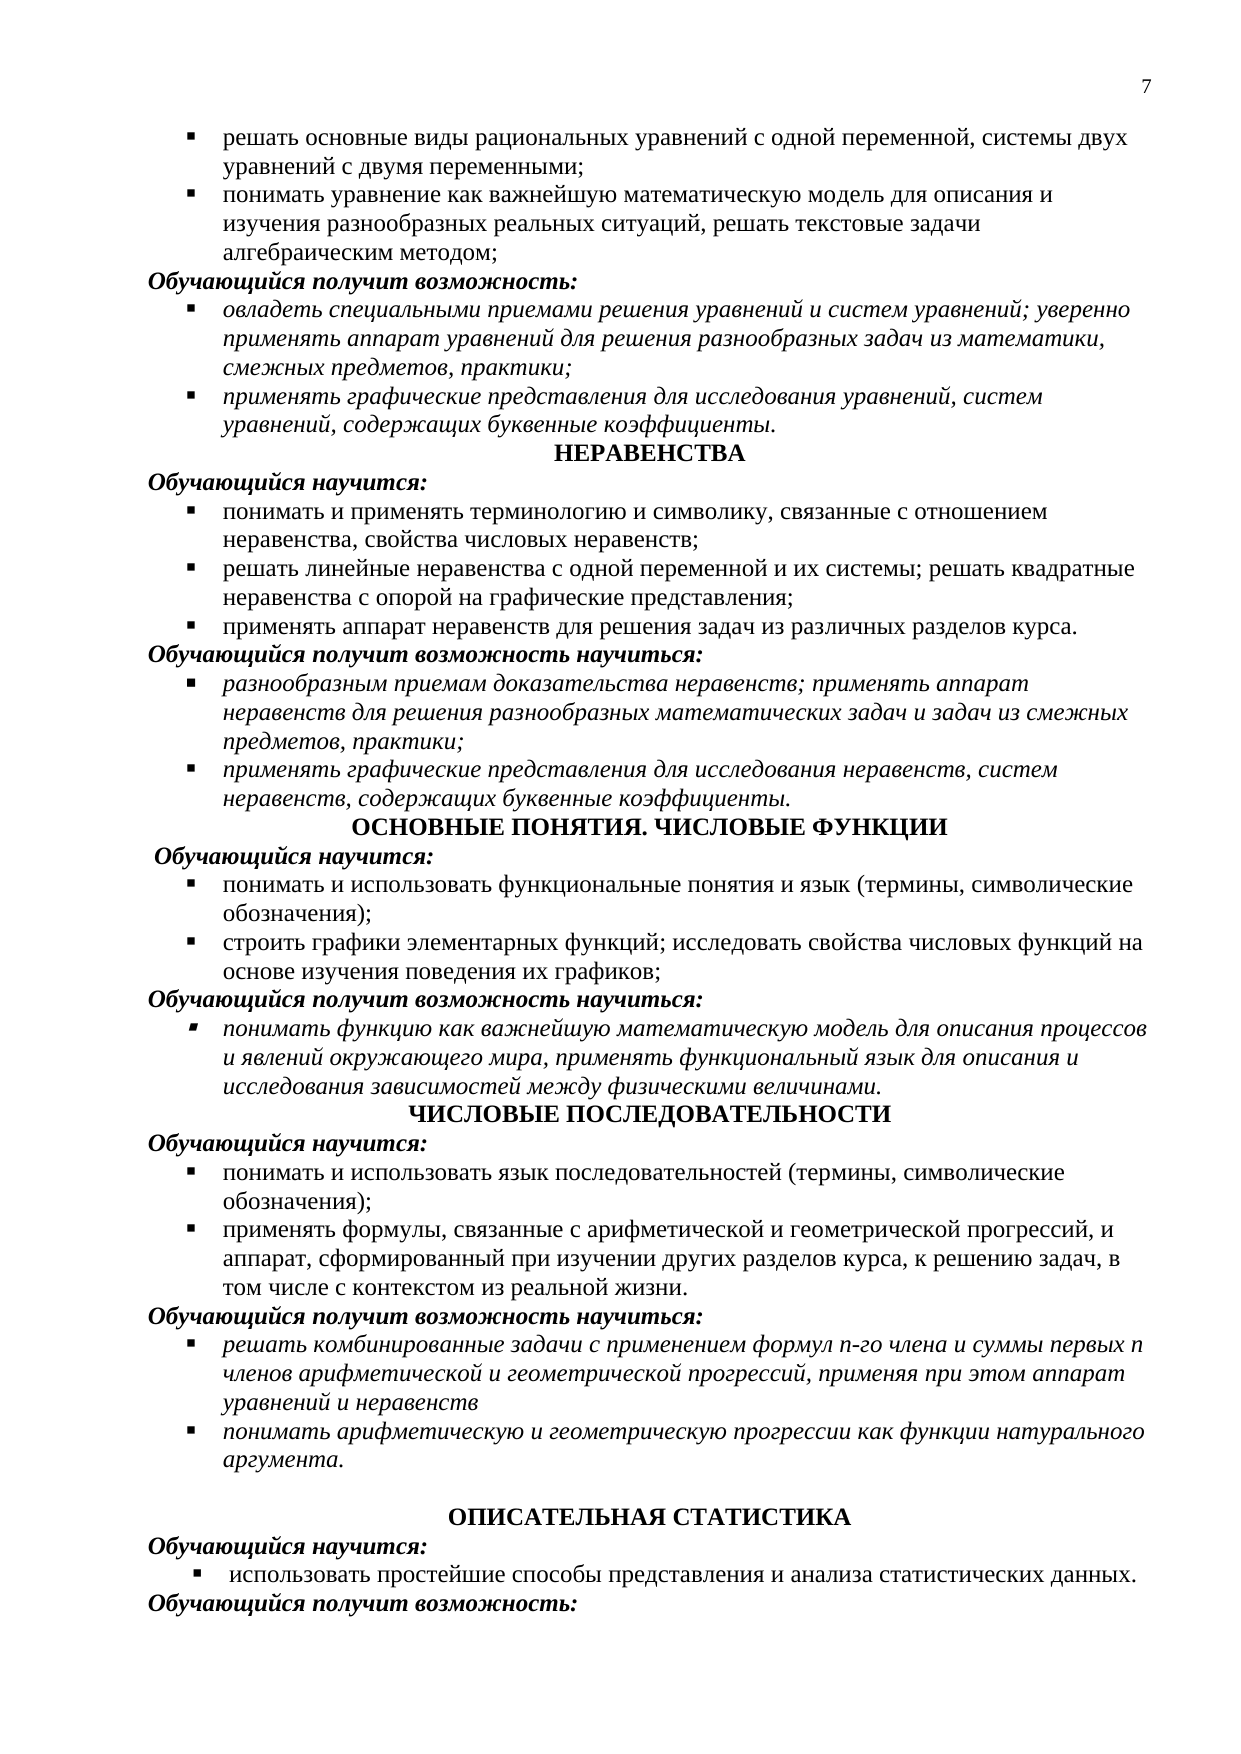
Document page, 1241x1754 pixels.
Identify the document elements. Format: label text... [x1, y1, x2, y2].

list решать комбинированные задачи с применением формул п-го члена и суммы первых п членов арифметической и геометрической прогрессий, применяя при этом аппарат уравнений и неравенств [185, 1329, 1152, 1416]
list решать линейные неравенства с одной переменной и их системы; решать квадратные неравенства с опорой на графические представления; [185, 553, 1152, 611]
list понимать и использовать функциональные понятия и язык (термины, символические обозначения); [185, 869, 1152, 927]
text Обучающийся получит возможность: [148, 1588, 1152, 1617]
text Обучающийся получит возможность научиться: [148, 639, 1152, 668]
text ОПИСАТЕЛЬНАЯ СТАТИСТИКА [148, 1502, 1152, 1531]
list применять формулы, связанные с арифметической и геометрической прогрессий, и аппарат, сформированный при изучении других разделов курса, к решению задач, в том числе с контекстом из реальной жизни. [185, 1214, 1152, 1301]
list понимать и применять терминологию и символику, связанные с отношением неравенства, свойства числовых неравенств; [185, 496, 1152, 553]
text НЕРАВЕНСТВА [148, 438, 1152, 467]
list понимать и использовать язык последовательностей (термины, символические обозначения); [185, 1157, 1152, 1214]
list применять аппарат неравенств для решения задач из различных разделов курса. [185, 611, 1152, 639]
text ОСНОВНЫЕ ПОНЯТИЯ. ЧИСЛОВЫЕ ФУНКЦИИ [148, 812, 1152, 841]
text Обучающийся получит возможность: [148, 266, 1152, 294]
list строить графики элементарных функций; исследовать свойства числовых функций на основе изучения поведения их графиков; [185, 927, 1152, 984]
text Обучающийся научится: [148, 1531, 1152, 1559]
list решать основные виды рациональных уравнений с одной переменной, системы двух уравнений с двумя переменными; [185, 122, 1152, 179]
list понимать уравнение как важнейшую математическую модель для описания и изучения разнообразных реальных ситуаций, решать текстовые задачи алгебраическим методом; [185, 179, 1152, 266]
list использовать простейшие способы представления и анализа статистических данных. [191, 1559, 1152, 1588]
text Обучающийся научится: [148, 1128, 1152, 1157]
text Обучающийся получит возможность научиться: [148, 984, 1152, 1013]
text Обучающийся получит возможность научиться: [148, 1301, 1152, 1329]
list овладеть специальными приемами решения уравнений и систем уравнений; уверенно применять аппарат уравнений для решения разнообразных задач из математики, смежных предметов, практики; [185, 294, 1152, 381]
text Обучающийся научится: [148, 841, 1152, 869]
list применять графические представления для исследования неравенств, систем неравенств, содержащих буквенные коэффициенты. [185, 754, 1152, 812]
text Обучающийся научится: [148, 467, 1152, 496]
list понимать функцию как важнейшую математическую модель для описания процессов и явлений окружающего мира, применять функциональный язык для описания и исследования зависимостей между физическими величинами. [185, 1013, 1152, 1099]
list понимать арифметическую и геометрическую прогрессии как функции натурального аргумента. [185, 1416, 1152, 1473]
list применять графические представления для исследования уравнений, систем уравнений, содержащих буквенные коэффициенты. [185, 381, 1152, 438]
list разнообразным приемам доказательства неравенств; применять аппарат неравенств для решения разнообразных математических задач и задач из смежных предметов, практики; [185, 668, 1152, 754]
text ЧИСЛОВЫЕ ПОСЛЕДОВАТЕЛЬНОСТИ [148, 1099, 1152, 1128]
